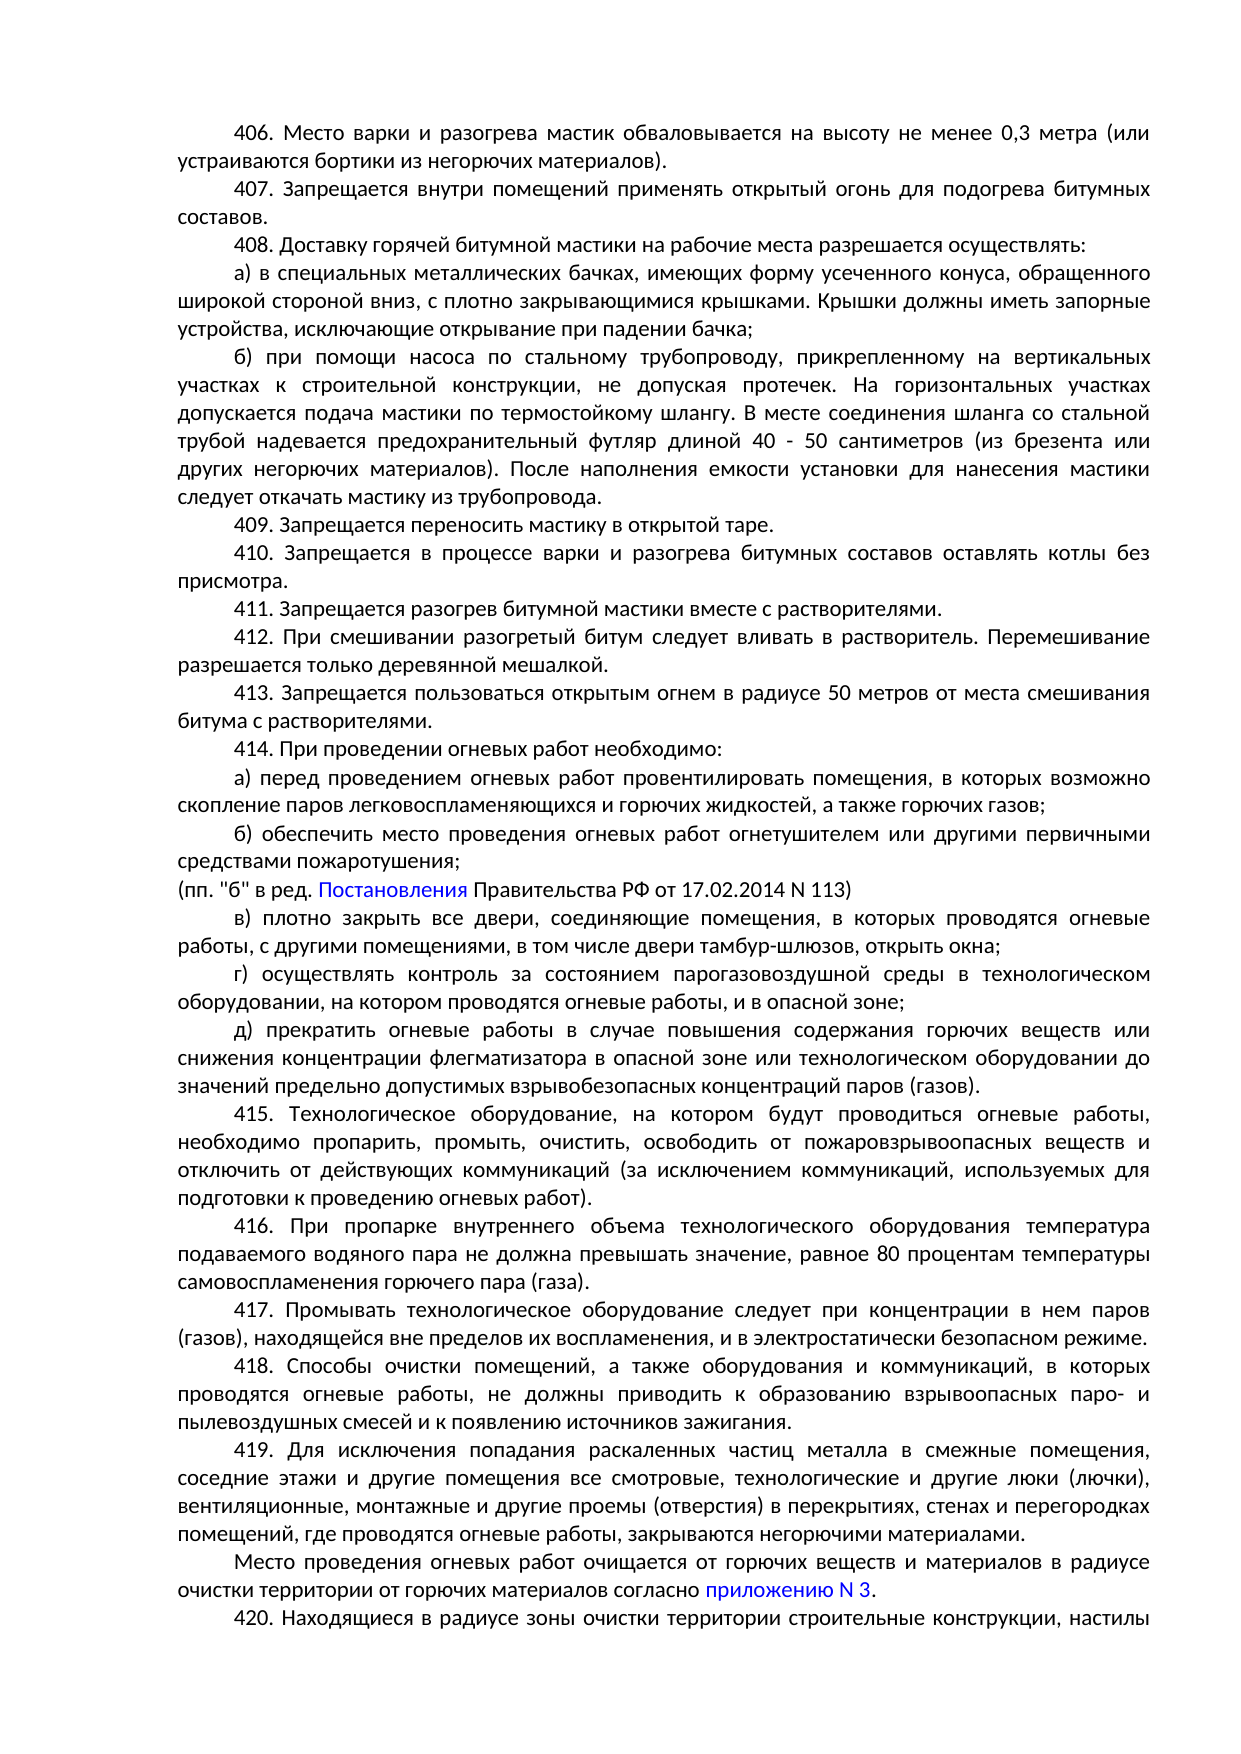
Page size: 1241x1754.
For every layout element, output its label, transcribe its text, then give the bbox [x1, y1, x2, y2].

text 407. Запрещается внутри помещений применять открытый огонь для подогрева битумных составов. [177, 174, 1152, 230]
text 414. При проведении огневых работ необходимо: [177, 734, 1152, 763]
text г) осуществлять контроль за состоянием парогазовоздушной среды в технологическом оборудовании, на котором проводятся огневые работы, и в опасной зоне; [177, 959, 1152, 1015]
text д) прекратить огневые работы в случае повышения содержания горючих веществ или снижения концентрации флегматизатора в опасной зоне или технологическом оборудовании до значений предельно допустимых взрывобезопасных концентраций паров (газов). [177, 1015, 1152, 1099]
text Место проведения огневых работ очищается от горючих веществ и материалов в радиусе очистки территории от горючих материалов согласно приложению N 3. [177, 1547, 1152, 1603]
text 419. Для исключения попадания раскаленных частиц металла в смежные помещения, соседние этажи и другие помещения все смотровые, технологические и другие люки (лючки), вентиляционные, монтажные и другие проемы (отверстия) в перекрытиях, стенах и перегородках помещений, где проводятся огневые работы, закрываются негорючими материалами. [177, 1435, 1152, 1547]
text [177, 1603, 1152, 1631]
text 409. Запрещается переносить мастику в открытой таре. [177, 510, 1152, 538]
text а) в специальных металлических бачках, имеющих форму усеченного конуса, обращенного широкой стороной вниз, с плотно закрывающимися крышками. Крышки должны иметь запорные устройства, исключающие открывание при падении бачка; [177, 258, 1152, 342]
text (пп. "б" в ред. Постановления Правительства РФ от 17.02.2014 N 113) [177, 875, 1152, 903]
text 416. При пропарке внутреннего объема технологического оборудования температура подаваемого водяного пара не должна превышать значение, равное 80 процентам температуры самовоспламенения горючего пара (газа). [177, 1211, 1152, 1295]
text 415. Технологическое оборудование, на котором будут проводиться огневые работы, необходимо пропарить, промыть, очистить, освободить от пожаровзрывоопасных веществ и отключить от действующих коммуникаций (за исключением коммуникаций, используемых для подготовки к проведению огневых работ). [177, 1099, 1152, 1211]
text а) перед проведением огневых работ провентилировать помещения, в которых возможно скопление паров легковоспламеняющихся и горючих жидкостей, а также горючих газов; [177, 763, 1152, 819]
text 417. Промывать технологическое оборудование следует при концентрации в нем паров (газов), находящейся вне пределов их воспламенения, и в электростатически безопасном режиме. [177, 1295, 1152, 1351]
text в) плотно закрыть все двери, соединяющие помещения, в которых проводятся огневые работы, с другими помещениями, в том числе двери тамбур-шлюзов, открыть окна; [177, 903, 1152, 959]
text 411. Запрещается разогрев битумной мастики вместе с растворителями. [177, 594, 1152, 622]
text 410. Запрещается в процессе варки и разогрева битумных составов оставлять котлы без присмотра. [177, 538, 1152, 594]
text 408. Доставку горячей битумной мастики на рабочие места разрешается осуществлять: [177, 230, 1152, 258]
text б) обеспечить место проведения огневых работ огнетушителем или другими первичными средствами пожаротушения; [177, 819, 1152, 875]
text 413. Запрещается пользоваться открытым огнем в радиусе 50 метров от места смешивания битума с растворителями. [177, 678, 1152, 734]
text б) при помощи насоса по стальному трубопроводу, прикрепленному на вертикальных участках к строительной конструкции, не допуская протечек. На горизонтальных участках допускается подача мастики по термостойкому шлангу. В месте соединения шланга со стальной трубой надевается предохранительный футляр длиной 40 - 50 сантиметров (из брезента или других негорючих материалов). После наполнения емкости установки для нанесения мастики следует откачать мастику из трубопровода. [177, 342, 1152, 510]
text 406. Место варки и разогрева мастик обваловывается на высоту не менее 0,3 метра (или устраиваются бортики из негорючих материалов). [177, 118, 1152, 174]
text 412. При смешивании разогретый битум следует вливать в растворитель. Перемешивание разрешается только деревянной мешалкой. [177, 622, 1152, 678]
text 418. Способы очистки помещений, а также оборудования и коммуникаций, в которых проводятся огневые работы, не должны приводить к образованию взрывоопасных паро- и пылевоздушных смесей и к появлению источников зажигания. [177, 1351, 1152, 1435]
